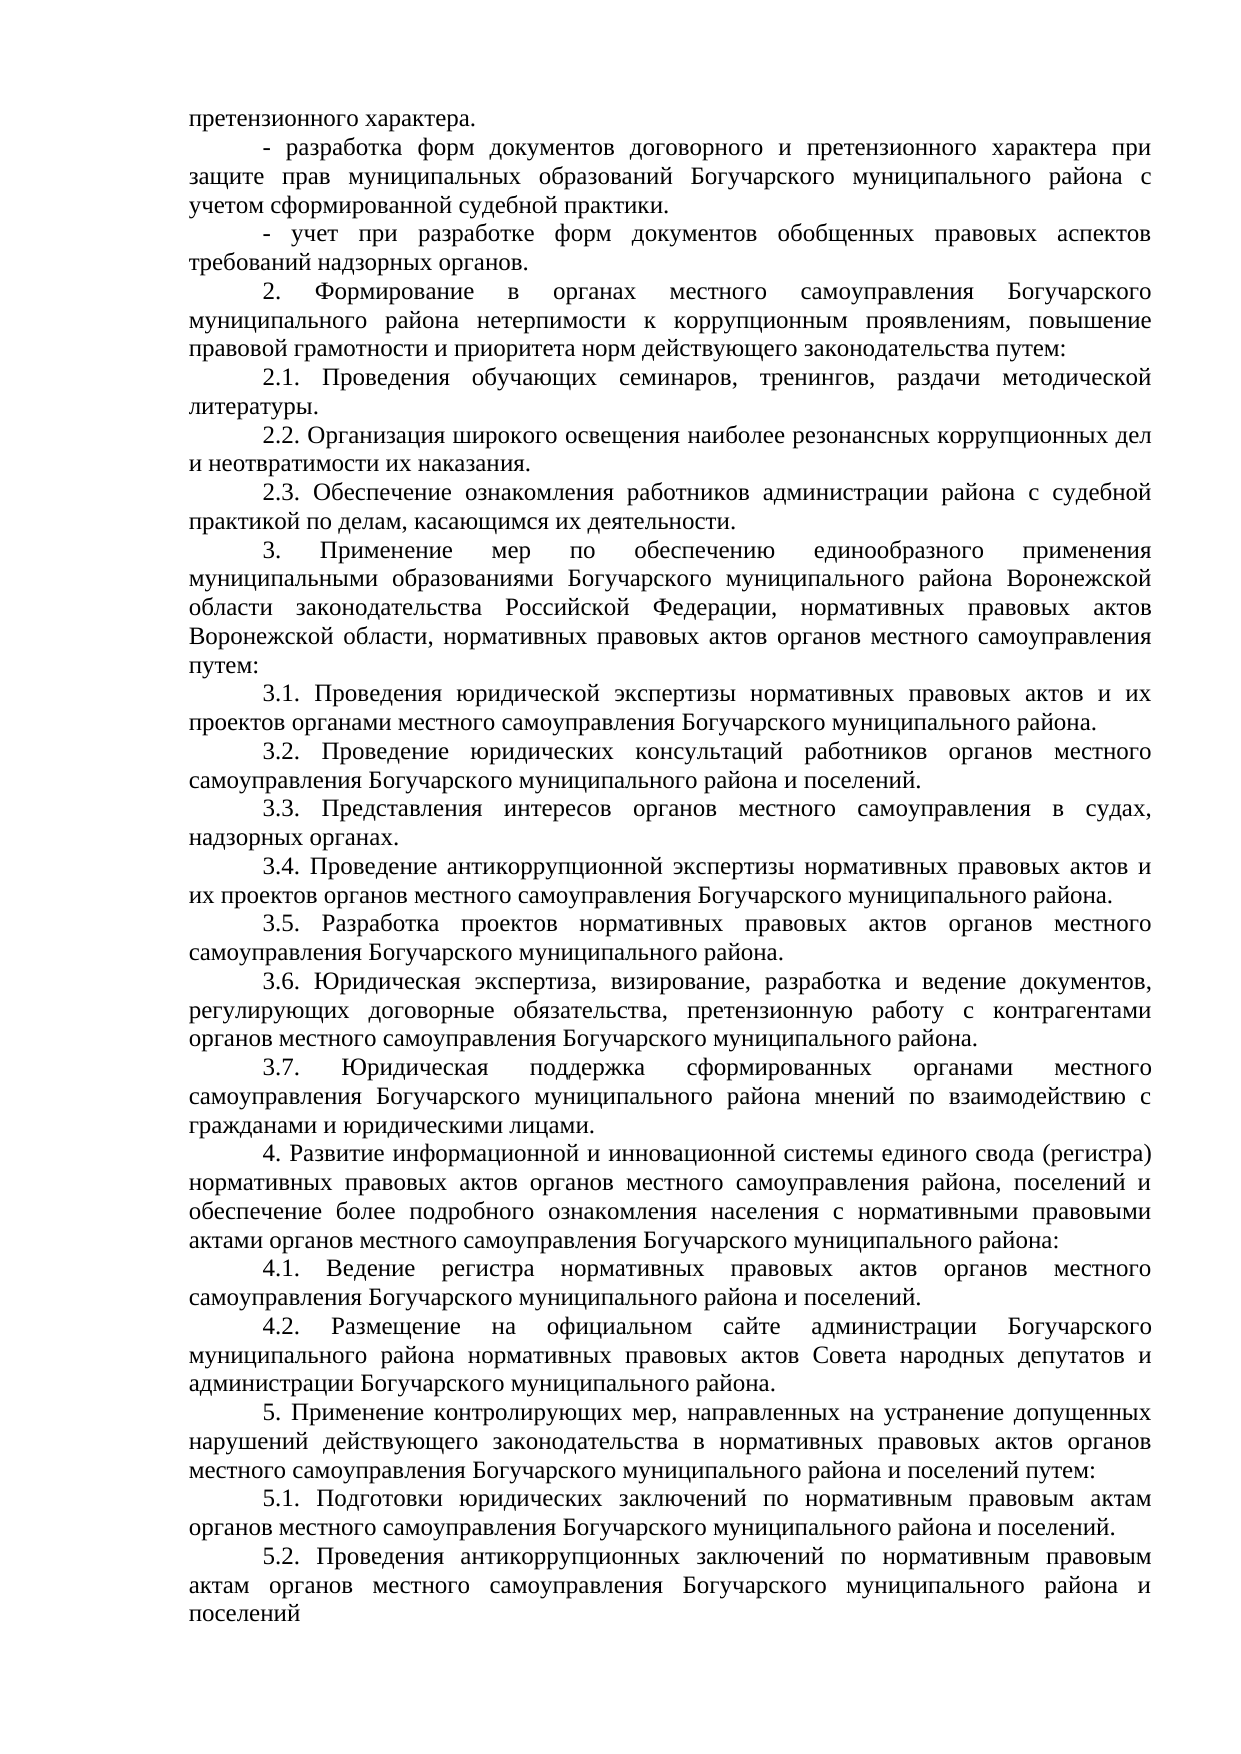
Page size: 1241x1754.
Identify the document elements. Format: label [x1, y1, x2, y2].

table_header [177, 104, 1163, 1627]
